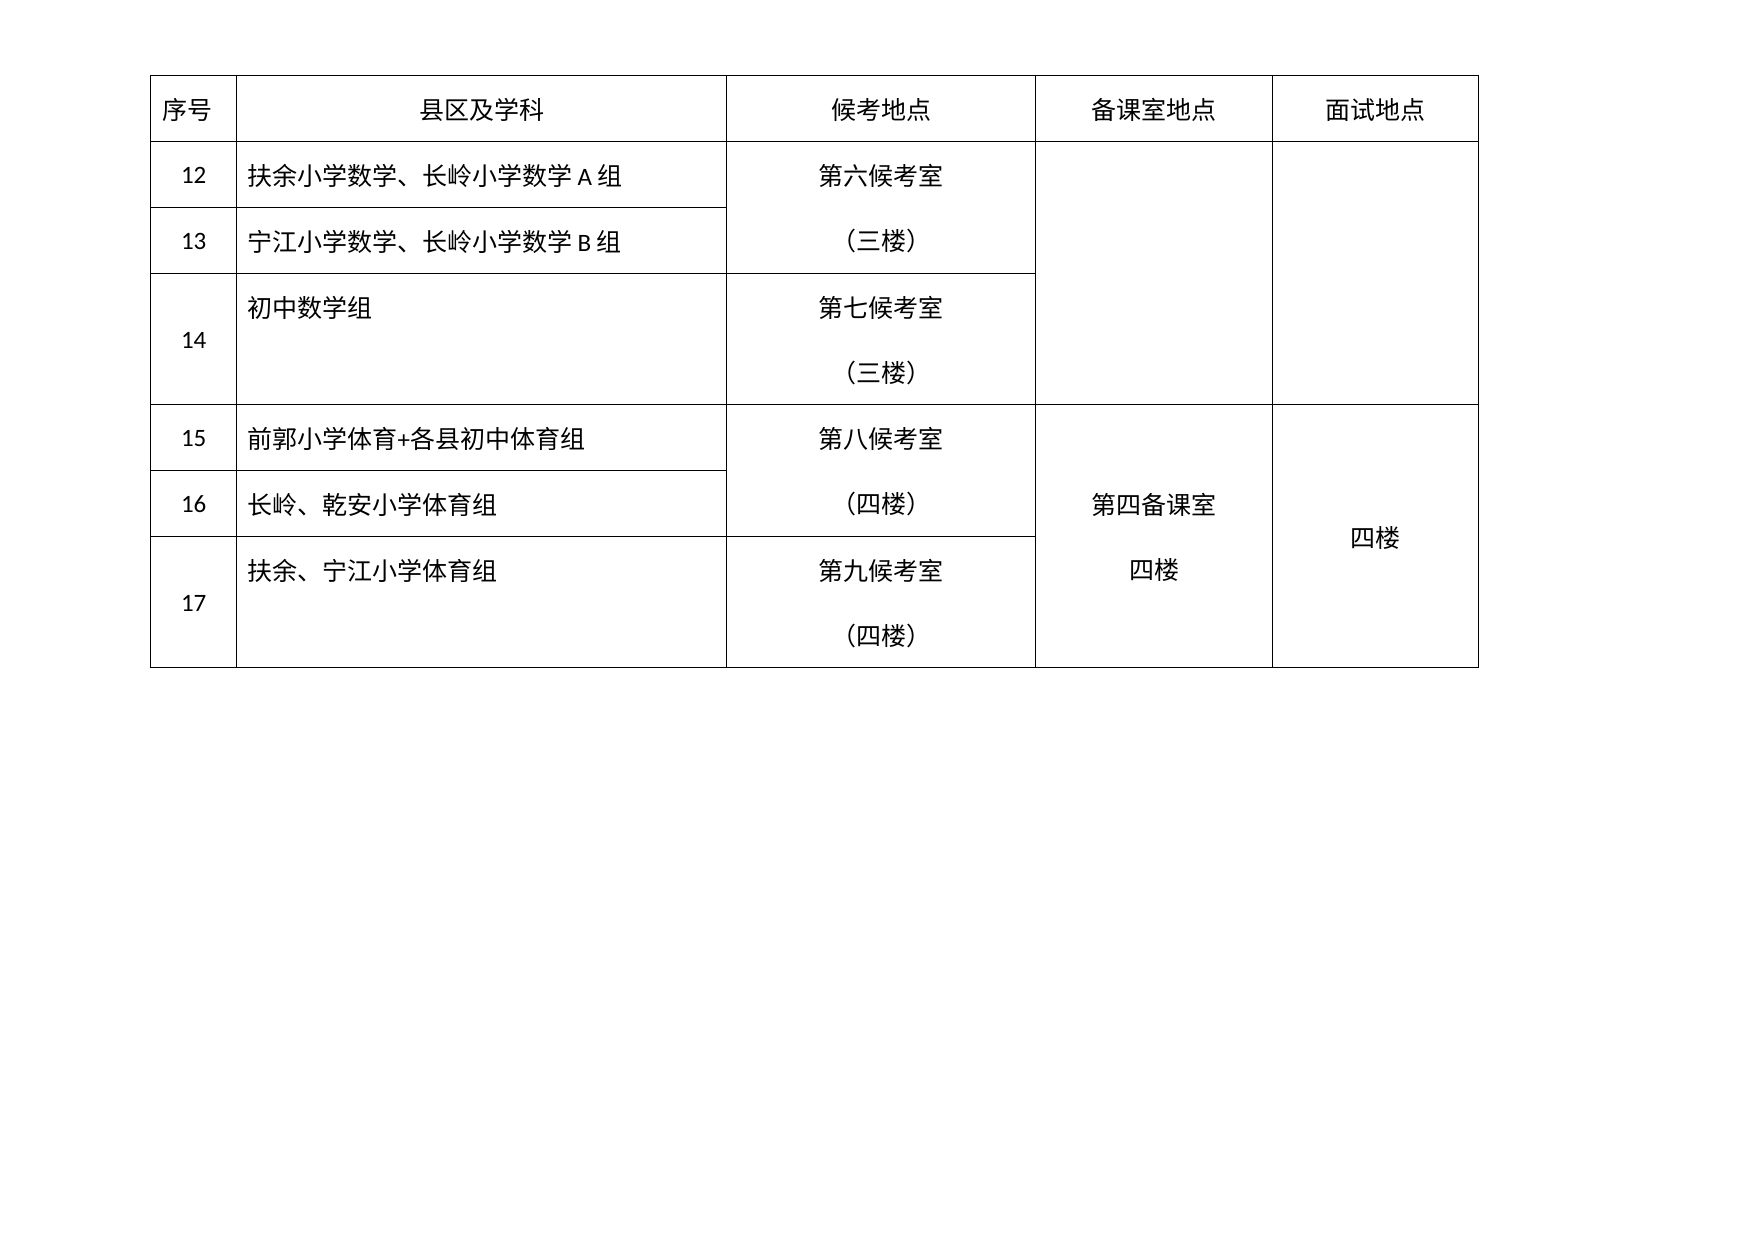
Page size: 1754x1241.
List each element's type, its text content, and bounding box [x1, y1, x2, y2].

table_cell 13 [151, 208, 236, 273]
table_cell 扶余小学数学、长岭小学数学A组 [237, 142, 726, 207]
table_cell 宁江小学数学、长岭小学数学B组 [237, 208, 726, 273]
table_cell 16 [151, 471, 236, 536]
table_header 县区及学科 [237, 76, 726, 141]
table_header 候考地点 [727, 76, 1035, 141]
table_cell 14 [151, 274, 236, 404]
table_header 备课室地点 [1036, 76, 1272, 141]
table_header 面试地点 [1273, 76, 1478, 141]
table_cell 前郭小学体育+各县初中体育组 [237, 405, 726, 470]
table_cell 第七候考室 （三楼） [727, 274, 1035, 404]
table_cell 第六候考室 （三楼） [727, 142, 1035, 273]
table_cell 长岭、乾安小学体育组 [237, 471, 726, 536]
table_cell 12 [151, 142, 236, 207]
table_cell 15 [151, 405, 236, 470]
table_cell 第四备课室 四楼 [1036, 405, 1272, 667]
table_header 序号 [151, 76, 236, 141]
table_cell 第九候考室 （四楼） [727, 537, 1035, 667]
table_cell 初中数学组 [237, 274, 726, 404]
table_cell 扶余、宁江小学体育组 [237, 537, 726, 667]
table_cell 第八候考室 （四楼） [727, 405, 1035, 536]
table_cell 17 [151, 537, 236, 667]
table_cell 四楼 [1273, 405, 1478, 667]
